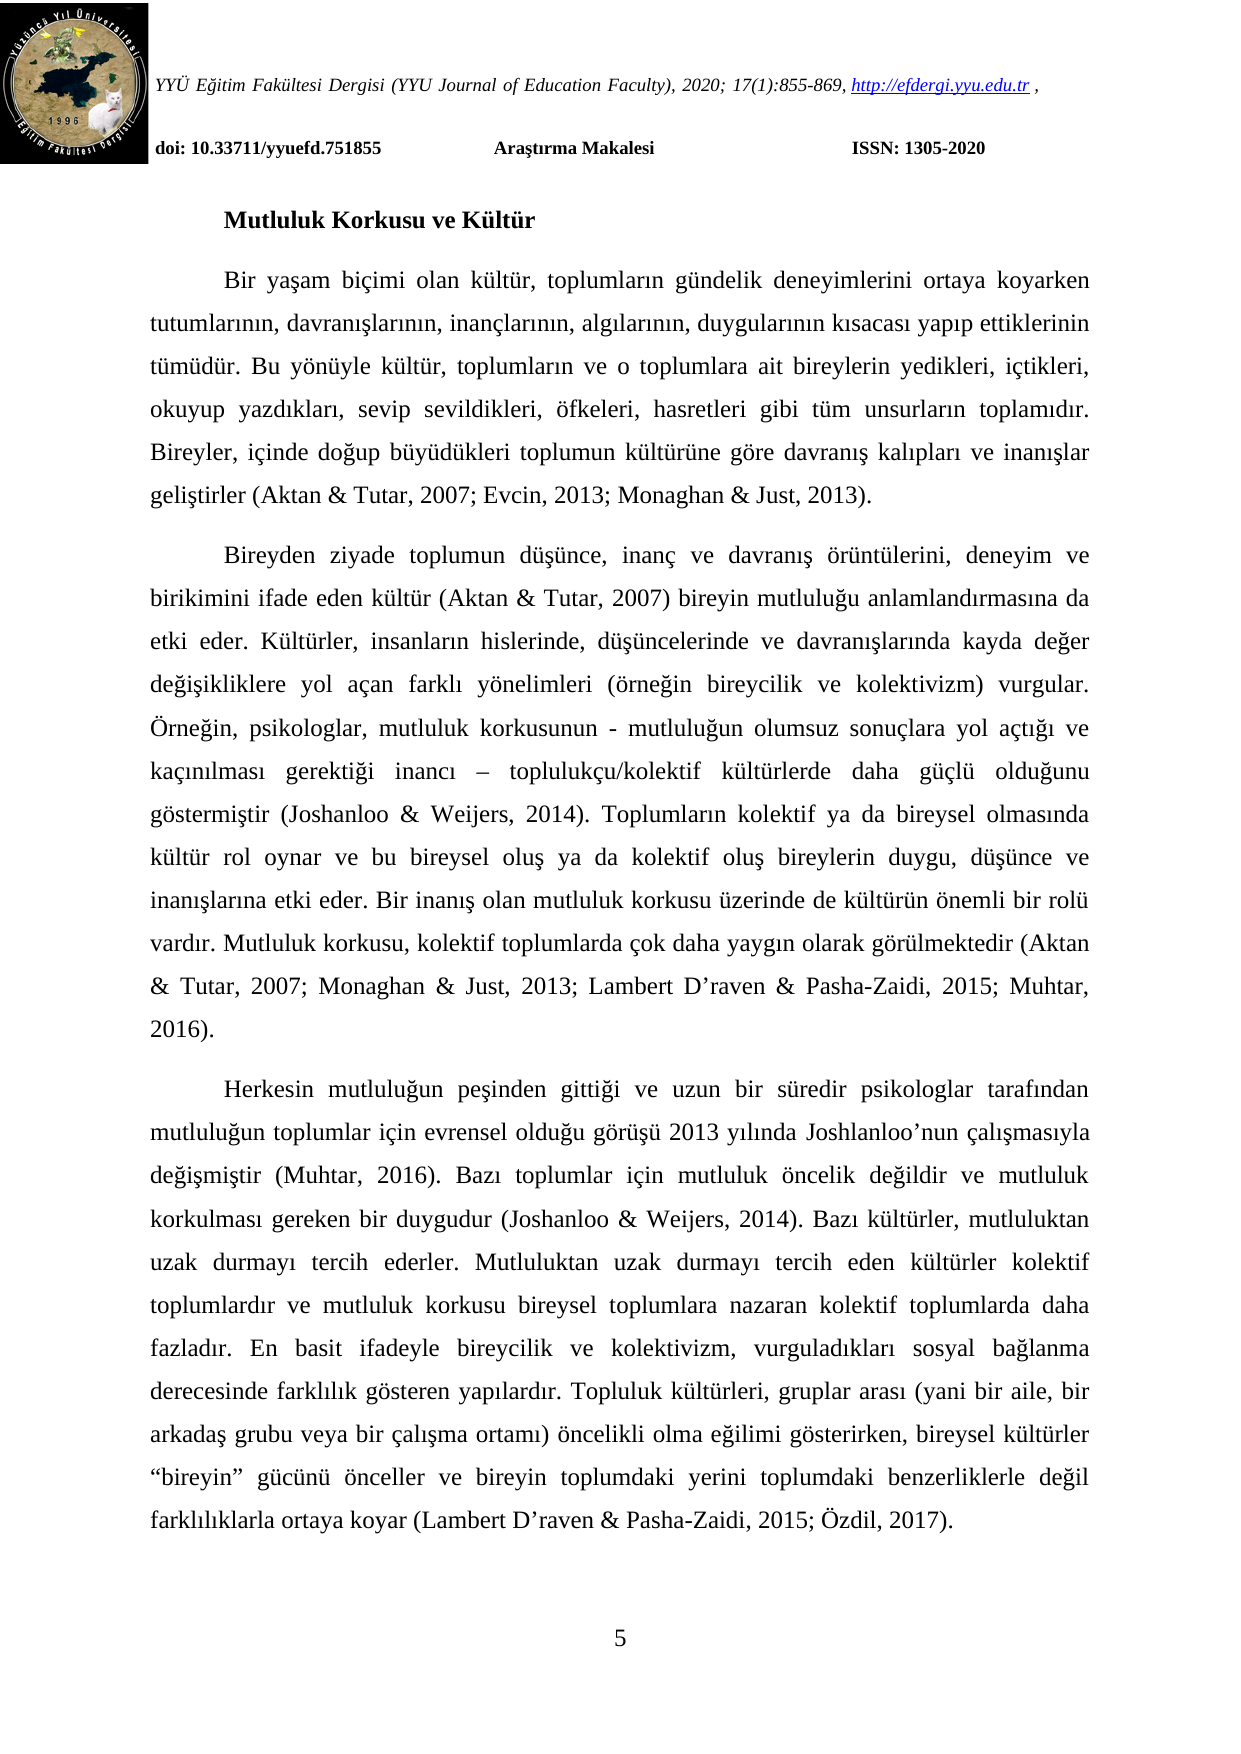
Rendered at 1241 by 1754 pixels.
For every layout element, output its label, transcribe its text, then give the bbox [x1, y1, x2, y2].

text Herkesin mutluluğun peşinden gittiği ve uzun bir süredir psikologlar tarafından mutluluğun toplumlar için evrensel olduğu görüşü 2013 yılında Joshlanloo’nun çalışmasıyla değişmiştir (Muhtar, 2016). Bazı toplumlar için mutluluk öncelik değildir ve mutluluk korkulması gereken bir duygudur (Joshanloo & Weijers, 2014). Bazı kültürler, mutluluktan uzak durmayı tercih ederler. Mutluluktan uzak durmayı tercih eden kültürler kolektif toplumlardır ve mutluluk korkusu bireysel toplumlara nazaran kolektif toplumlarda daha fazladır. En basit ifadeyle bireycilik ve kolektivizm, vurguladıkları sosyal bağlanma derecesinde farklılık gösteren yapılardır. Topluluk kültürleri, gruplar arası (yani bir aile, bir arkadaş grubu veya bir çalışma ortamı) öncelikli olma eğilimi gösterirken, bireysel kültürler “bireyin” gücünü önceller ve bireyin toplumdaki yerini toplumdaki benzerliklerle değil farklılıklarla ortaya koyar (Lambert D’raven & Pasha-Zaidi, 2015; Özdil, 2017). [150, 1074, 1090, 1534]
picture [0, 3, 149, 164]
text Mutluluk Korkusu ve Kültür [150, 205, 1090, 234]
text Bir yaşam biçimi olan kültür, toplumların gündelik deneyimlerini ortaya koyarken tutumlarının, davranışlarının, inançlarının, algılarının, duygularının kısacası yapıp ettiklerinin tümüdür. Bu yönüyle kültür, toplumların ve o toplumlara ait bireylerin yedikleri, içtikleri, okuyup yazdıkları, sevip sevildikleri, öfkeleri, hasretleri gibi tüm unsurların toplamıdır. Bireyler, içinde doğup büyüdükleri toplumun kültürüne göre davranış kalıpları ve inanışlar geliştirler (Aktan & Tutar, 2007; Evcin, 2013; Monaghan & Just, 2013). [150, 265, 1090, 509]
text Bireyden ziyade toplumun düşünce, inanç ve davranış örüntülerini, deneyim ve birikimini ifade eden kültür (Aktan & Tutar, 2007) bireyin mutluluğu anlamlandırmasına da etki eder. Kültürler, insanların hislerinde, düşüncelerinde ve davranışlarında kayda değer değişikliklere yol açan farklı yönelimleri (örneğin bireycilik ve kolektivizm) vurgular. Örneğin, psikologlar, mutluluk korkusunun - mutluluğun olumsuz sonuçlara yol açtığı ve kaçınılması gerektiği inancı – toplulukçu/kolektif kültürlerde daha güçlü olduğunu göstermiştir (Joshanloo & Weijers, 2014). Toplumların kolektif ya da bireysel olmasında kültür rol oynar ve bu bireysel oluş ya da kolektif oluş bireylerin duygu, düşünce ve inanışlarına etki eder. Bir inanış olan mutluluk korkusu üzerinde de kültürün önemli bir rolü vardır. Mutluluk korkusu, kolektif toplumlarda çok daha yaygın olarak görülmektedir (Aktan & Tutar, 2007; Monaghan & Just, 2013; Lambert D’raven & Pasha-Zaidi, 2015; Muhtar, 2016). [150, 540, 1090, 1043]
